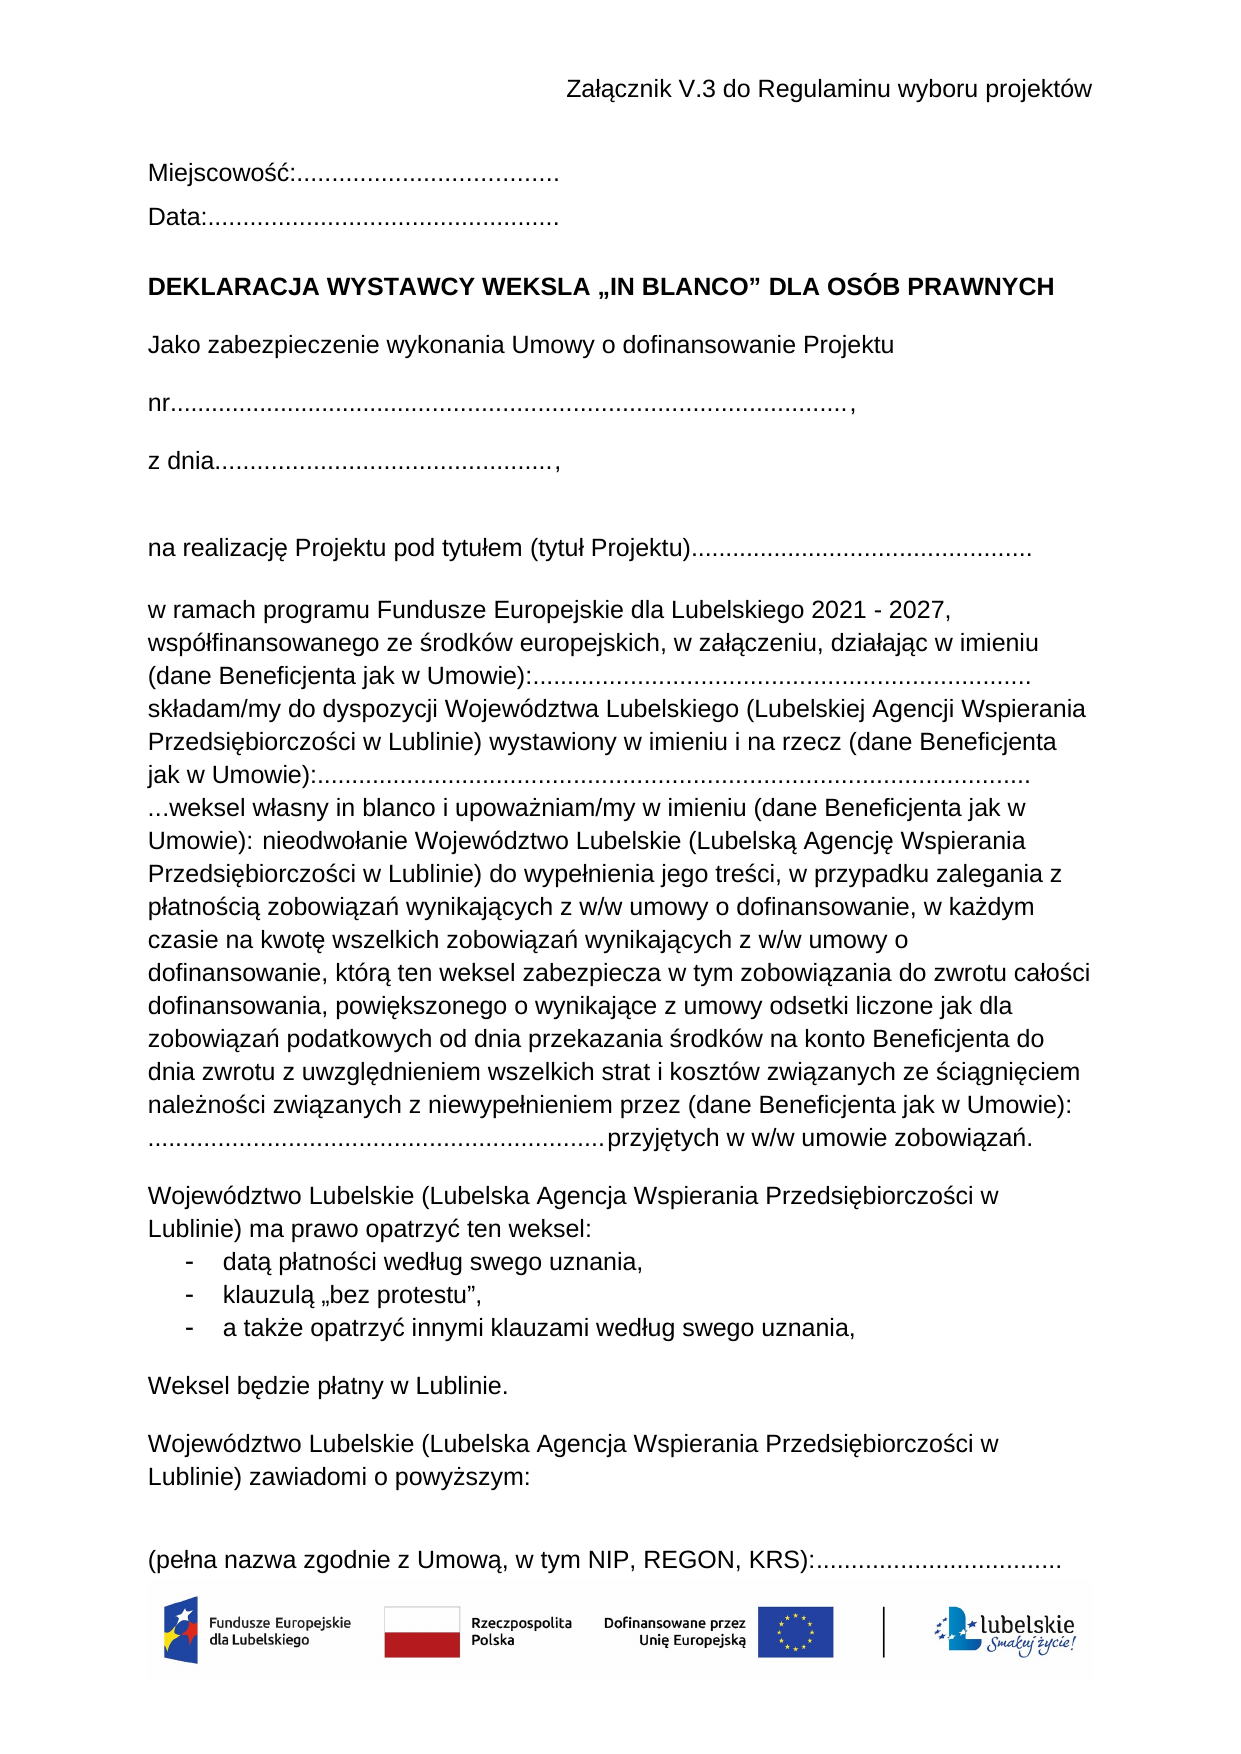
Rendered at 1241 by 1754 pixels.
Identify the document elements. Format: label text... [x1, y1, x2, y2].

text z dnia , [148, 446, 1093, 475]
subtitle DEKLARACJA WYSTAWCY WEKSLA „IN BLANCO” dla osób prawnych [148, 272, 1093, 301]
subtitle Miejscowość: [148, 158, 1093, 187]
list datą płatności według swego uznania, [185, 1247, 1093, 1276]
text Województwo Lubelskie (Lubelska Agencja Wspierania Przedsiębiorczości w Lublinie) zawiadomi o powyższym: [148, 1429, 1093, 1491]
text Województwo Lubelskie (Lubelska Agencja Wspierania Przedsiębiorczości w Lublinie) ma prawo opatrzyć ten weksel: [148, 1181, 1093, 1243]
text w ramach programu Fundusze Europejskie dla Lubelskiego 2021 - 2027, współfinansowanego ze środków europejskich, w załączeniu, działając w imieniu (dane Beneficjenta jak w Umowie): składam/my do dyspozycji Województwa Lubelskiego (Lubelskiej Agencji Wspierania Przedsiębiorczości w Lublinie) wystawiony w imieniu i na rzecz (dane Beneficjenta jak w Umowie): weksel własny in blanco i upoważniam/my w imieniu (dane Beneficjenta jak w Umowie): nieodwołanie Województwo Lubelskie (Lubelską Agencję Wspierania Przedsiębiorczości w Lublinie) do wypełnienia jego treści, w przypadku zalegania z płatnością zobowiązań wynikających z w/w umowy o dofinansowanie, w każdym czasie na kwotę wszelkich zobowiązań wynikających z w/w umowy o dofinansowanie, którą ten weksel zabezpiecza w tym zobowiązania do zwrotu całości dofinansowania, powiększonego o wynikające z umowy odsetki liczone jak dla zobowiązań podatkowych od dnia przekazania środków na konto Beneficjenta do dnia zwrotu z uwzględnieniem wszelkich strat i kosztów związanych ze ściągnięciem należności związanych z niewypełnieniem przez (dane Beneficjenta jak w Umowie): przyjętych w w/w umowie zobowiązań. [148, 594, 1093, 1152]
list a także opatrzyć innymi klauzami według swego uznania, [185, 1313, 1093, 1342]
text Weksel będzie płatny w Lublinie. [148, 1371, 1093, 1400]
picture [147, 1579, 1093, 1681]
text Jako zabezpieczenie wykonania Umowy o dofinansowanie Projektu [148, 330, 1093, 359]
subtitle Data: [148, 201, 1093, 230]
list klauzulą „bez protestu”, [185, 1280, 1093, 1309]
text nr , [148, 388, 1093, 417]
text na realizację Projektu pod tytułem (tytuł Projektu) [148, 533, 1093, 562]
text (pełna nazwa zgodnie z Umową, w tym NIP, REGON, KRS): [148, 1545, 1093, 1574]
